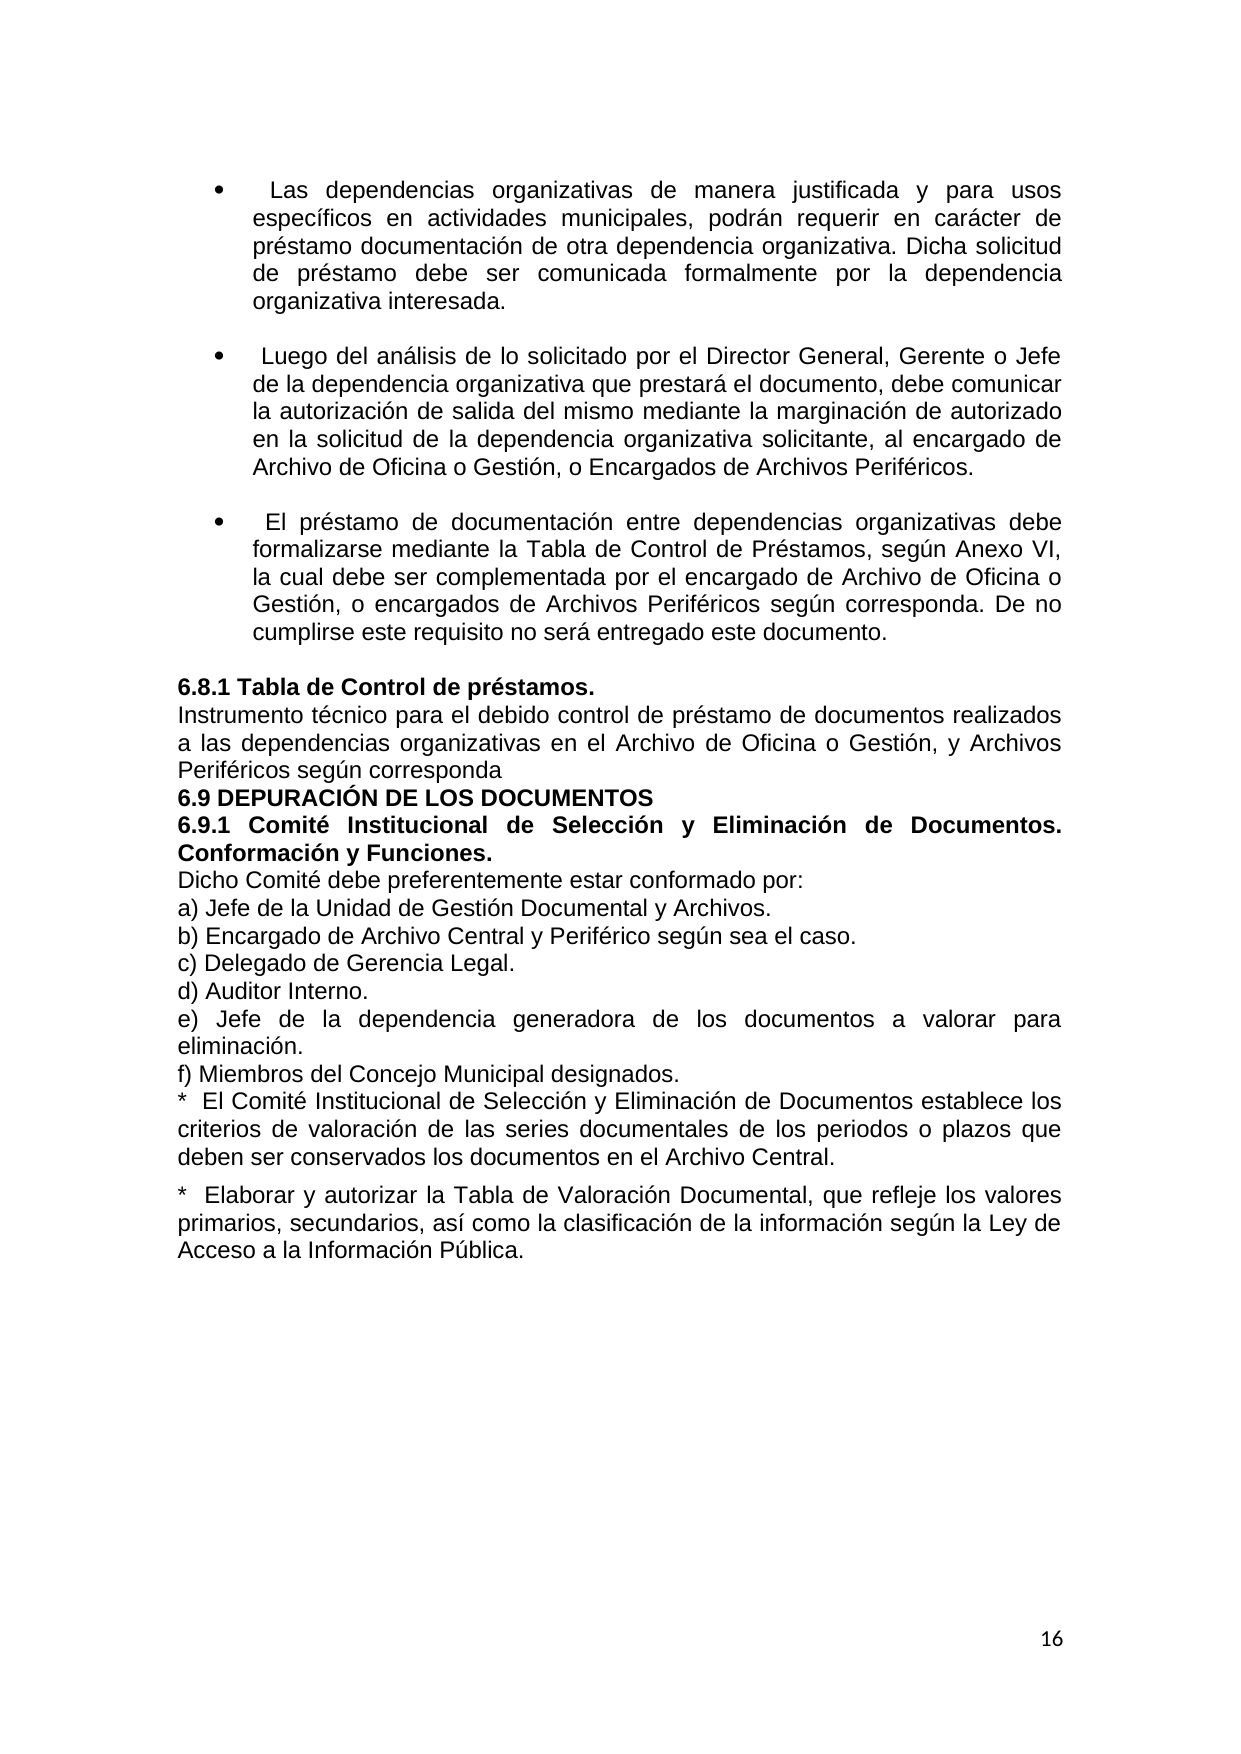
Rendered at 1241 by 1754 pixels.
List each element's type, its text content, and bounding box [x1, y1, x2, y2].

text f) Miembros del Concejo Municipal designados. [177, 1060, 1063, 1087]
text Dicho Comité debe preferentemente estar conformado por: [177, 866, 1063, 894]
text c) Delegado de Gerencia Legal. [177, 949, 1063, 977]
text b) Encargado de Archivo Central y Periférico según sea el caso. [177, 922, 1063, 949]
text 6.9.1 Comité Institucional de Selección y Eliminación de Documentos. Conformación y Funciones. [177, 811, 1063, 866]
text d) Auditor Interno. [177, 977, 1063, 1004]
text e) Jefe de la dependencia generadora de los documentos a valorar para eliminación. [177, 1004, 1063, 1060]
text 6.8.1 Tabla de Control de préstamos. [177, 673, 1063, 701]
text Instrumento técnico para el debido control de préstamo de documentos realizados a las dependencias organizativas en el Archivo de Oficina o Gestión, y Archivos Periféricos según corresponda [177, 701, 1063, 784]
list Luego del análisis de lo solicitado por el Director General, Gerente o Jefe de la dependencia organizativa que prestará el documento, debe comunicar la autorización de salida del mismo mediante la marginación de autorizado en la solicitud de la dependencia organizativa solicitante, al encargado de Archivo de Oficina o Gestión, o Encargados de Archivos Periféricos. [215, 342, 1063, 480]
list Las dependencias organizativas de manera justificada y para usos específicos en actividades municipales, podrán requerir en carácter de préstamo documentación de otra dependencia organizativa. Dicha solicitud de préstamo debe ser comunicada formalmente por la dependencia organizativa interesada. [215, 176, 1063, 314]
list El préstamo de documentación entre dependencias organizativas debe formalizarse mediante la Tabla de Control de Préstamos, según Anexo VI, la cual debe ser complementada por el encargado de Archivo de Oficina o Gestión, o encargados de Archivos Periféricos según corresponda. De no cumplirse este requisito no será entregado este documento. [215, 508, 1063, 646]
text 6.9 DEPURACIÓN DE LOS DOCUMENTOS [177, 784, 1063, 811]
text * El Comité Institucional de Selección y Eliminación de Documentos establece los criterios de valoración de las series documentales de los periodos o plazos que deben ser conservados los documentos en el Archivo Central. [177, 1087, 1063, 1170]
text a) Jefe de la Unidad de Gestión Documental y Archivos. [177, 894, 1063, 922]
text * Elaborar y autorizar la Tabla de Valoración Documental, que refleje los valores primarios, secundarios, así como la clasificación de la información según la Ley de Acceso a la Información Pública. [177, 1181, 1063, 1264]
